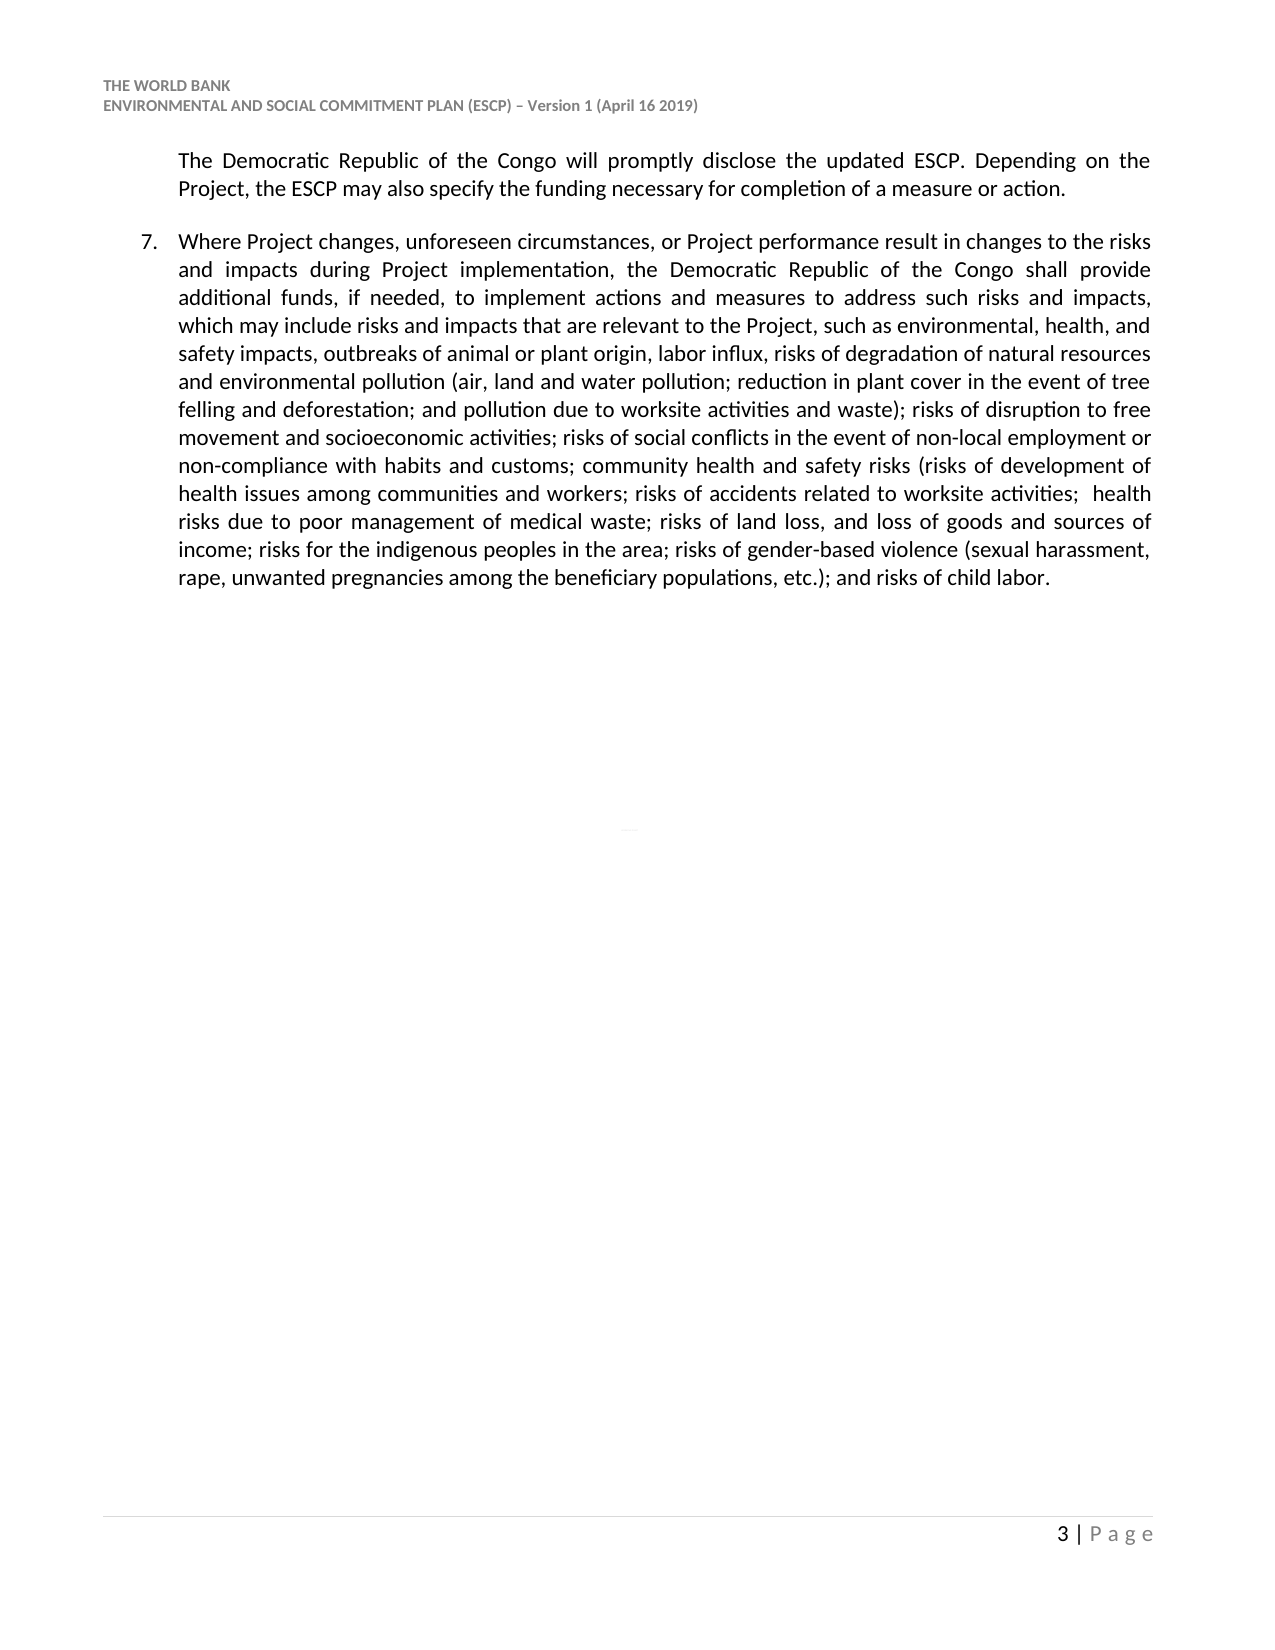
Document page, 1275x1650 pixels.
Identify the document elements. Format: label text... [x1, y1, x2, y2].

list Where Project changes, unforeseen circumstances, or Project performance result in changes to the risks and impacts during Project implementation, the Democratic Republic of the Congo shall provide additional funds, if needed, to implement actions and measures to address such risks and impacts, which may include risks and impacts that are relevant to the Project, such as environmental, health, and safety impacts, outbreaks of animal or plant origin, labor influx, risks of degradation of natural resources and environmental pollution (air, land and water pollution; reduction in plant cover in the event of tree felling and deforestation; and pollution due to worksite activities and waste); risks of disruption to free movement and socioeconomic activities; risks of social conflicts in the event of non-local employment or non-compliance with habits and customs; community health and safety risks (risks of development of health issues among communities and workers; risks of accidents related to worksite activities; health risks due to poor management of medical waste; risks of land loss, and loss of goods and sources of income; risks for the indigenous peoples in the area; risks of gender-based violence (sexual harassment, rape, unwanted pregnancies among the beneficiary populations, etc.); and risks of child labor. [141, 227, 1153, 591]
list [141, 146, 1153, 202]
